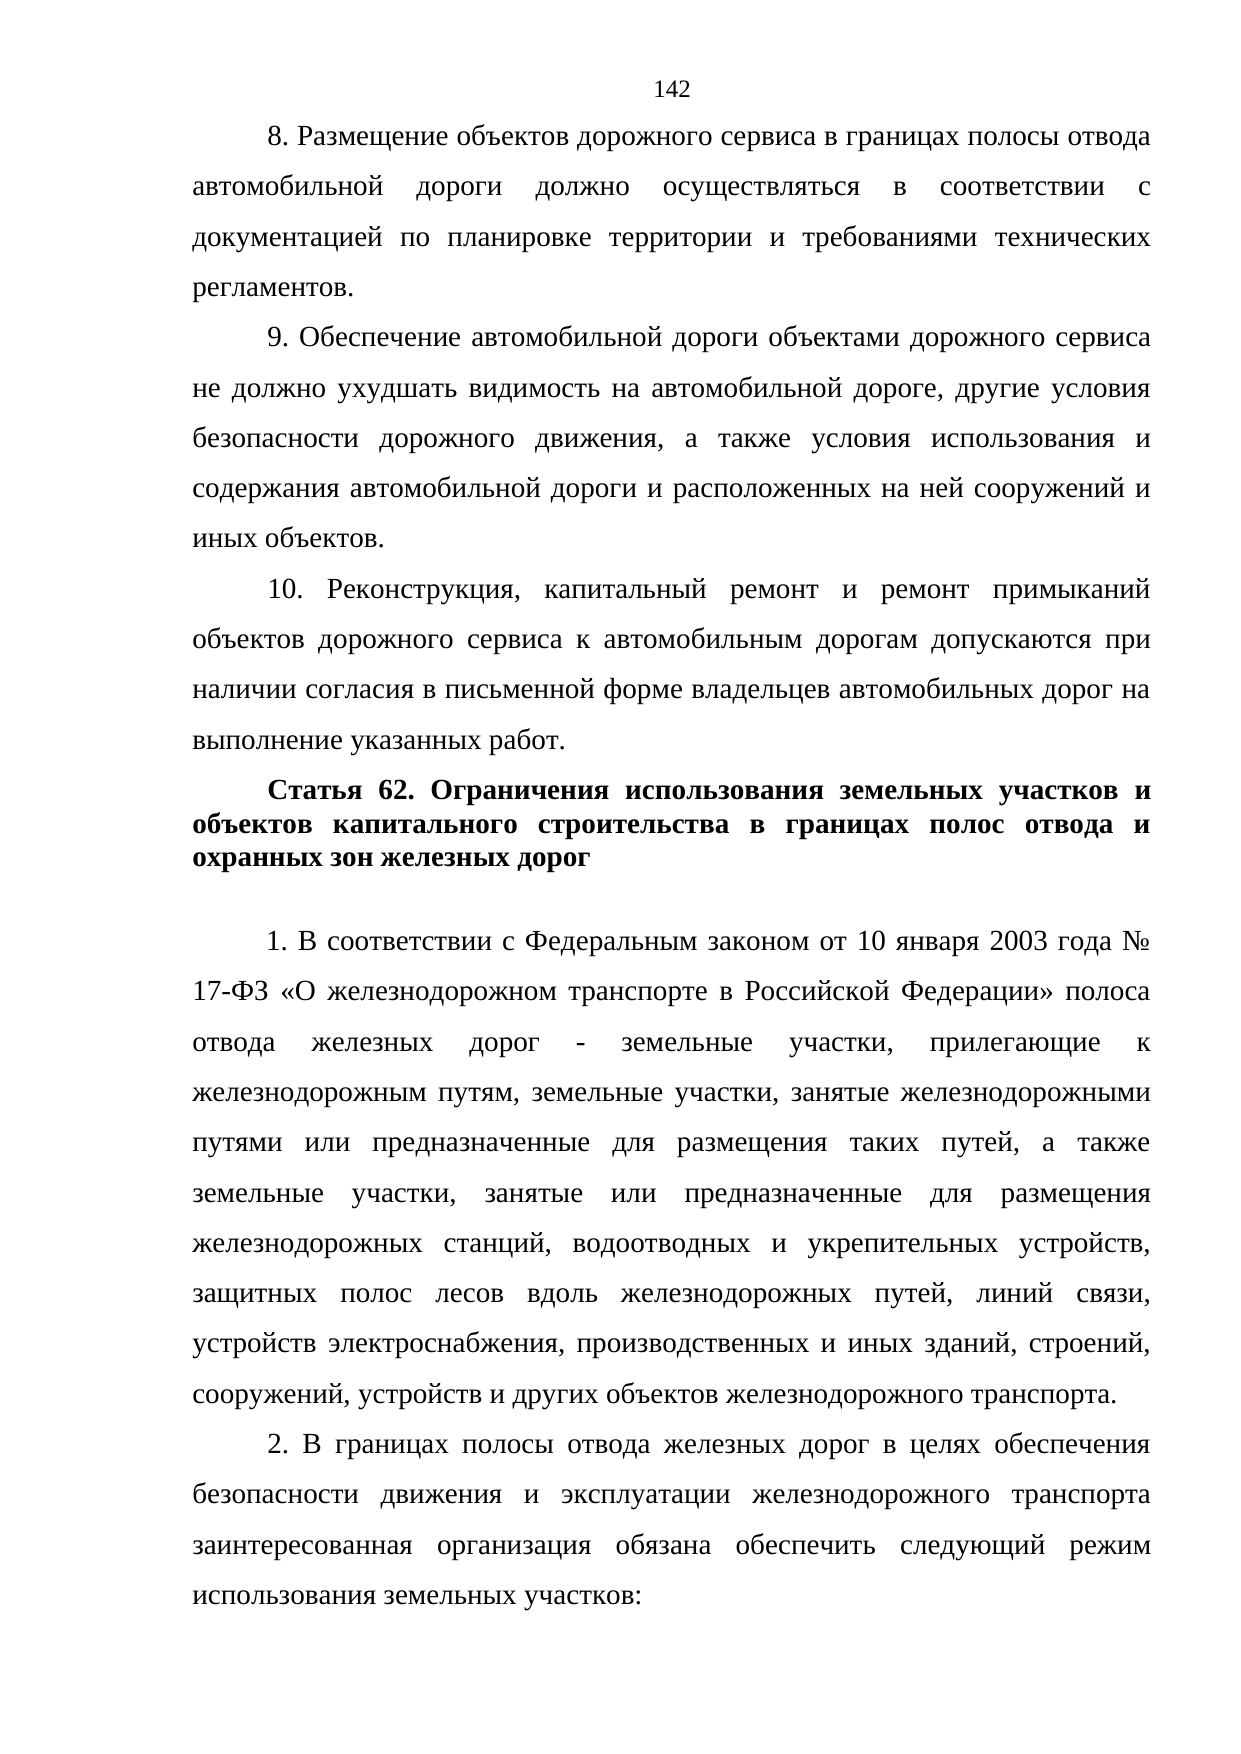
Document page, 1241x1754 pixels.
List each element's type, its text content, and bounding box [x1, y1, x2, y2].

text 2. В границах полосы отвода железных дорог в целях обеспечения безопасности движения и эксплуатации железнодорожного транспорта заинтересованная организация обязана обеспечить следующий режим использования земельных участков: [192, 1426, 1152, 1611]
text 10. Реконструкция, капитальный ремонт и ремонт примыканий объектов дорожного сервиса к автомобильным дорогам допускаются при наличии согласия в письменной форме владельцев автомобильных дорог на выполнение указанных работ. [192, 571, 1152, 755]
text 8. Размещение объектов дорожного сервиса в границах полосы отвода автомобильной дороги должно осуществляться в соответствии с документацией по планировке территории и требованиями технических регламентов. [192, 118, 1152, 303]
text 9. Обеспечение автомобильной дороги объектами дорожного сервиса не должно ухудшать видимость на автомобильной дороге, другие условия безопасности дорожного движения, а также условия использования и содержания автомобильной дороги и расположенных на ней сооружений и иных объектов. [192, 319, 1152, 554]
text Статья 62. Ограничения использования земельных участков и объектов капитального строительства в границах полос отвода и охранных зон железных дорог [192, 772, 1152, 873]
text 1. В соответствии с Федеральным законом от 10 января 2003 года № 17-ФЗ «О железнодорожном транспорте в Российской Федерации» полоса отвода железных дорог - земельные участки, прилегающие к железнодорожным путям, земельные участки, занятые железнодорожными путями или предназначенные для размещения таких путей, а также земельные участки, занятые или предназначенные для размещения железнодорожных станций, водоотводных и укрепительных устройств, защитных полос лесов вдоль железнодорожных путей, линий связи, устройств электроснабжения, производственных и иных зданий, строений, сооружений, устройств и других объектов железнодорожного транспорта. [192, 923, 1152, 1409]
